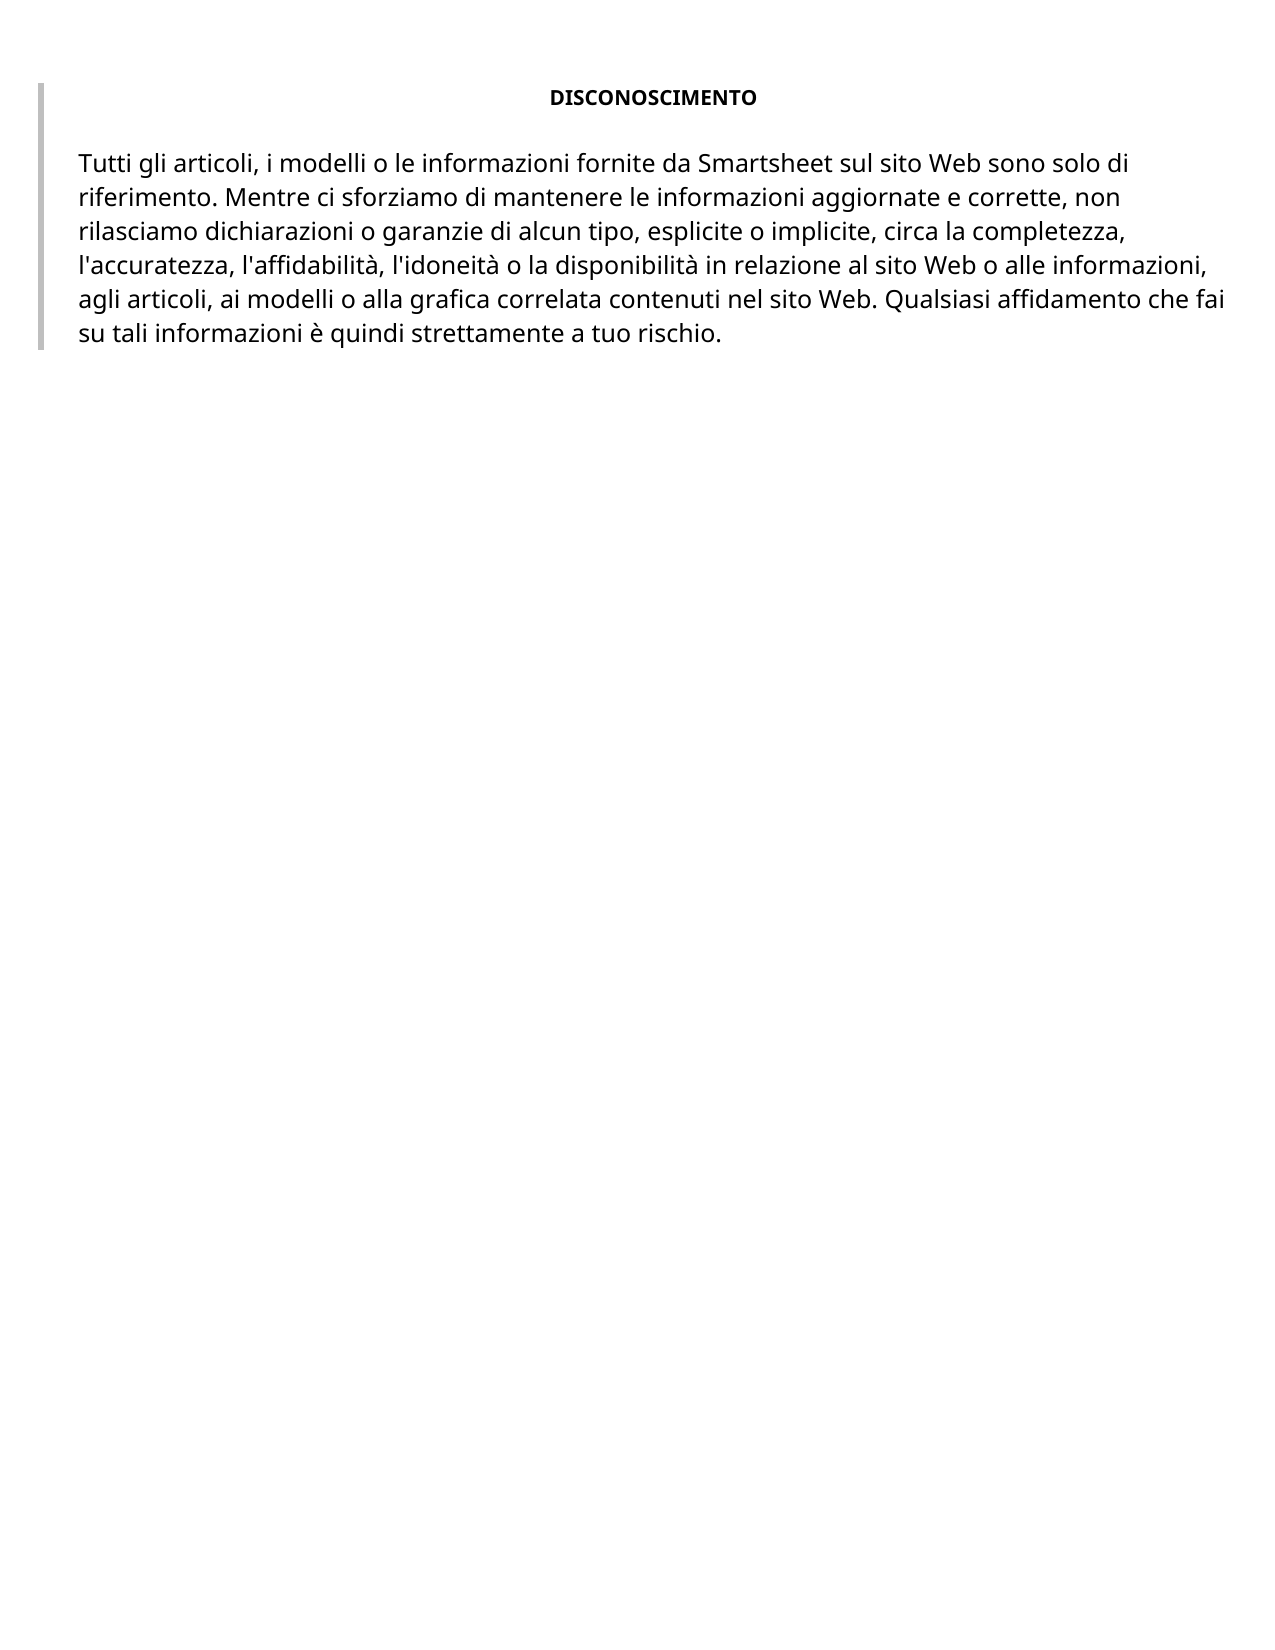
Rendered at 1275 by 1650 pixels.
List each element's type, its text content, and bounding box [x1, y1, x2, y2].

table_header DISCONOSCIMENTO Tutti gli articoli, i modelli o le informazioni fornite da Smartsheet sul sito Web sono solo di riferimento. Mentre ci sforziamo di mantenere le informazioni aggiornate e corrette, non rilasciamo dichiarazioni o garanzie di alcun tipo, esplicite o implicite, circa la completezza, l'accuratezza, l'affidabilità, l'idoneità o la disponibilità in relazione al sito Web o alle informazioni, agli articoli, ai modelli o alla grafica correlata contenuti nel sito Web. Qualsiasi affidamento che fai su tali informazioni è quindi strettamente a tuo rischio. [44, 83, 1241, 350]
